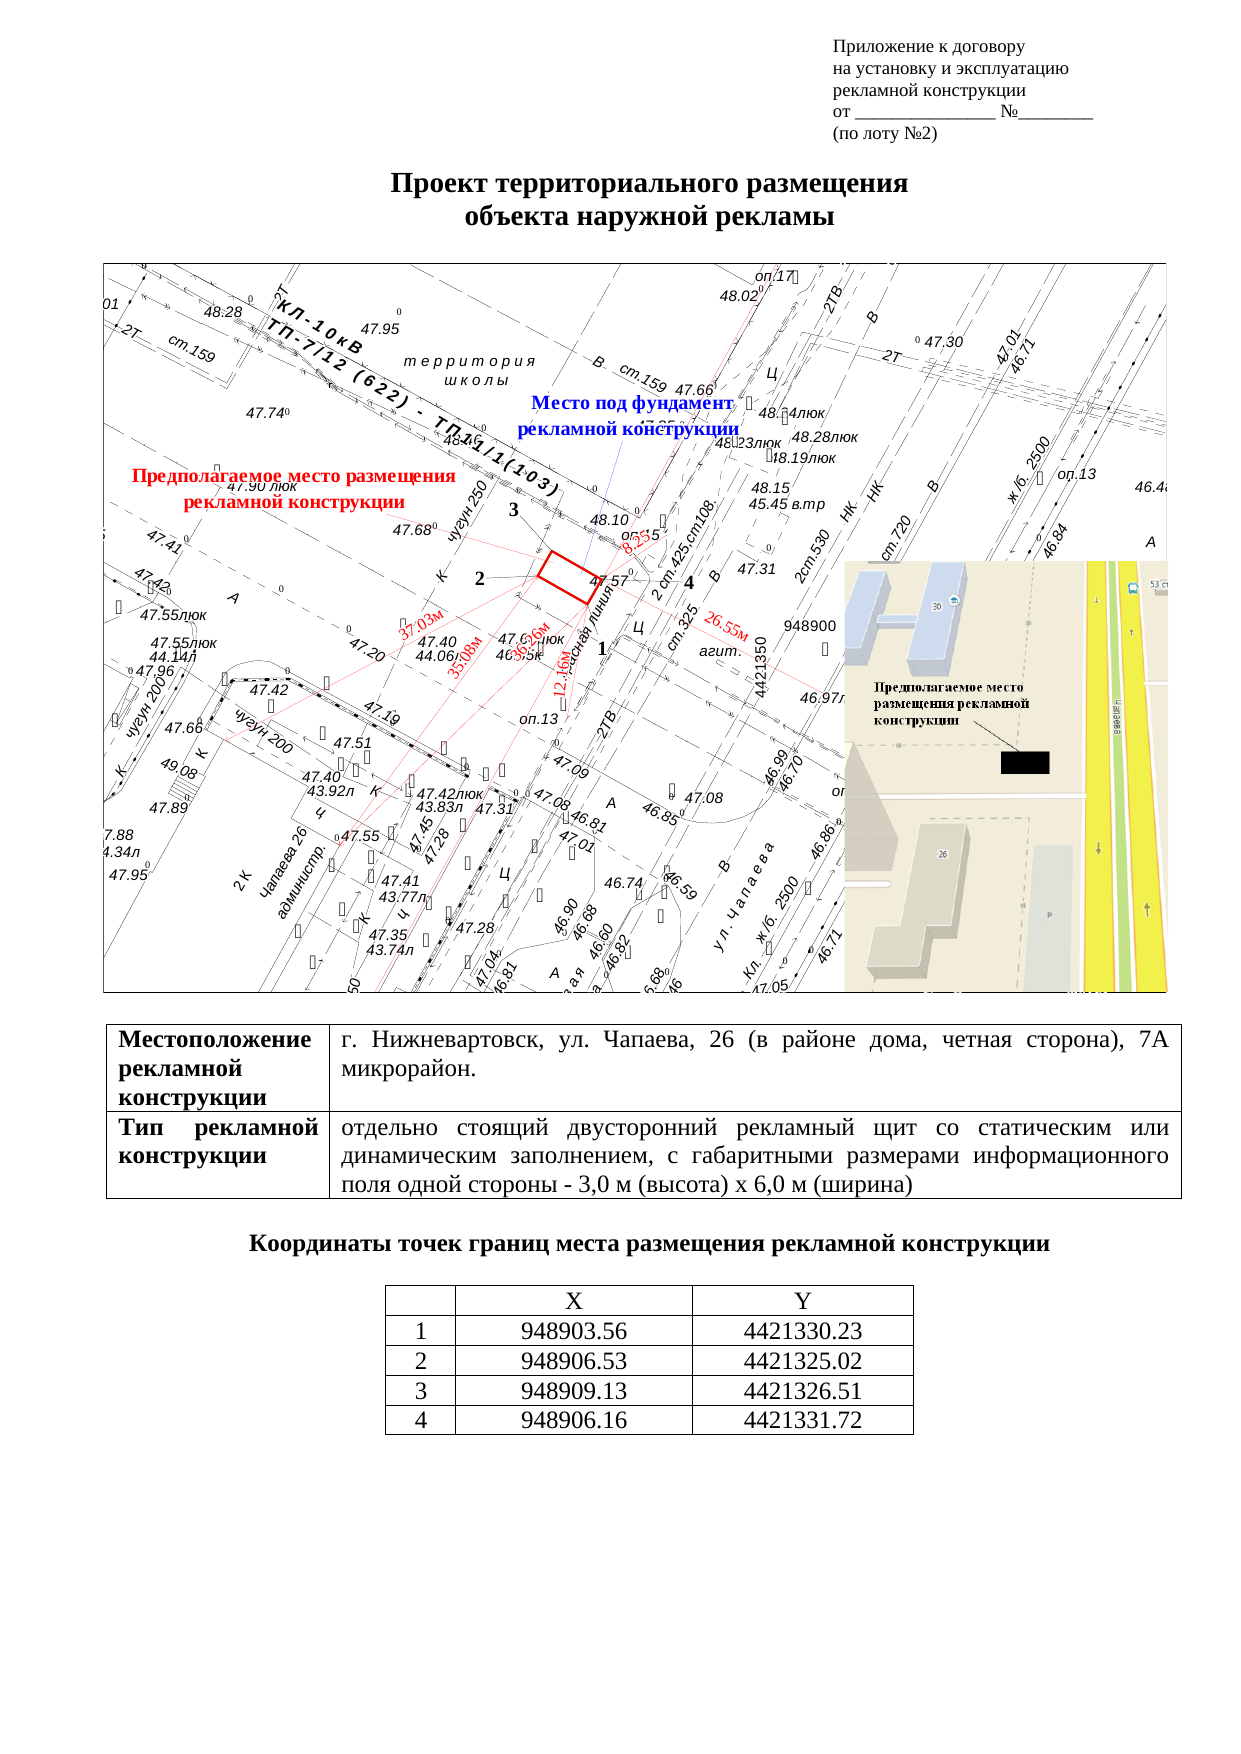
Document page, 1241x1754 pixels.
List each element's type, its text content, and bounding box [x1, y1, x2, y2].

text рекламной конструкции [833, 78, 1181, 100]
text от _______________ №________ [833, 100, 1181, 122]
table_header Местоположение рекламной конструкции [107, 1025, 329, 1111]
text Координаты точек границ места размещения рекламной конструкции [118, 1228, 1181, 1257]
table_cell 4421325.02 [693, 1346, 913, 1375]
table_cell 4421326.51 [693, 1376, 913, 1404]
table_cell 2 [386, 1346, 455, 1375]
text Проект территориального размещения [118, 165, 1181, 198]
table_cell 4421331.72 [693, 1406, 913, 1434]
table_cell 1 [386, 1316, 455, 1345]
table_cell 4421330.23 [693, 1316, 913, 1345]
text (по лоту №2) [833, 122, 1181, 143]
table_cell Тип рекламной конструкции [107, 1112, 329, 1198]
table_header [386, 1286, 455, 1315]
text Приложение к договору [833, 35, 1181, 57]
table_cell 948906.16 [456, 1406, 692, 1434]
table_cell отдельно стоящий двусторонний рекламный щит со статическим или динамическим заполнением, с габаритными размерами информационного поля одной стороны - 3,0 м (высота) х 6,0 м (ширина) [330, 1112, 1181, 1198]
table_header X [456, 1286, 692, 1315]
text объекта наружной рекламы [118, 198, 1181, 232]
table_cell 4 [386, 1406, 455, 1434]
table_cell 948903.56 [456, 1316, 692, 1345]
text на установку и эксплуатацию [833, 57, 1181, 78]
table_header г. Нижневартовск, ул. Чапаева, 26 (в районе дома, четная сторона), 7А микрорайон. [330, 1025, 1181, 1111]
table_header Y [693, 1286, 913, 1315]
table_cell 948906.53 [456, 1346, 692, 1375]
table_cell 3 [386, 1376, 455, 1404]
picture [844, 561, 1169, 992]
table_cell 948909.13 [456, 1376, 692, 1404]
